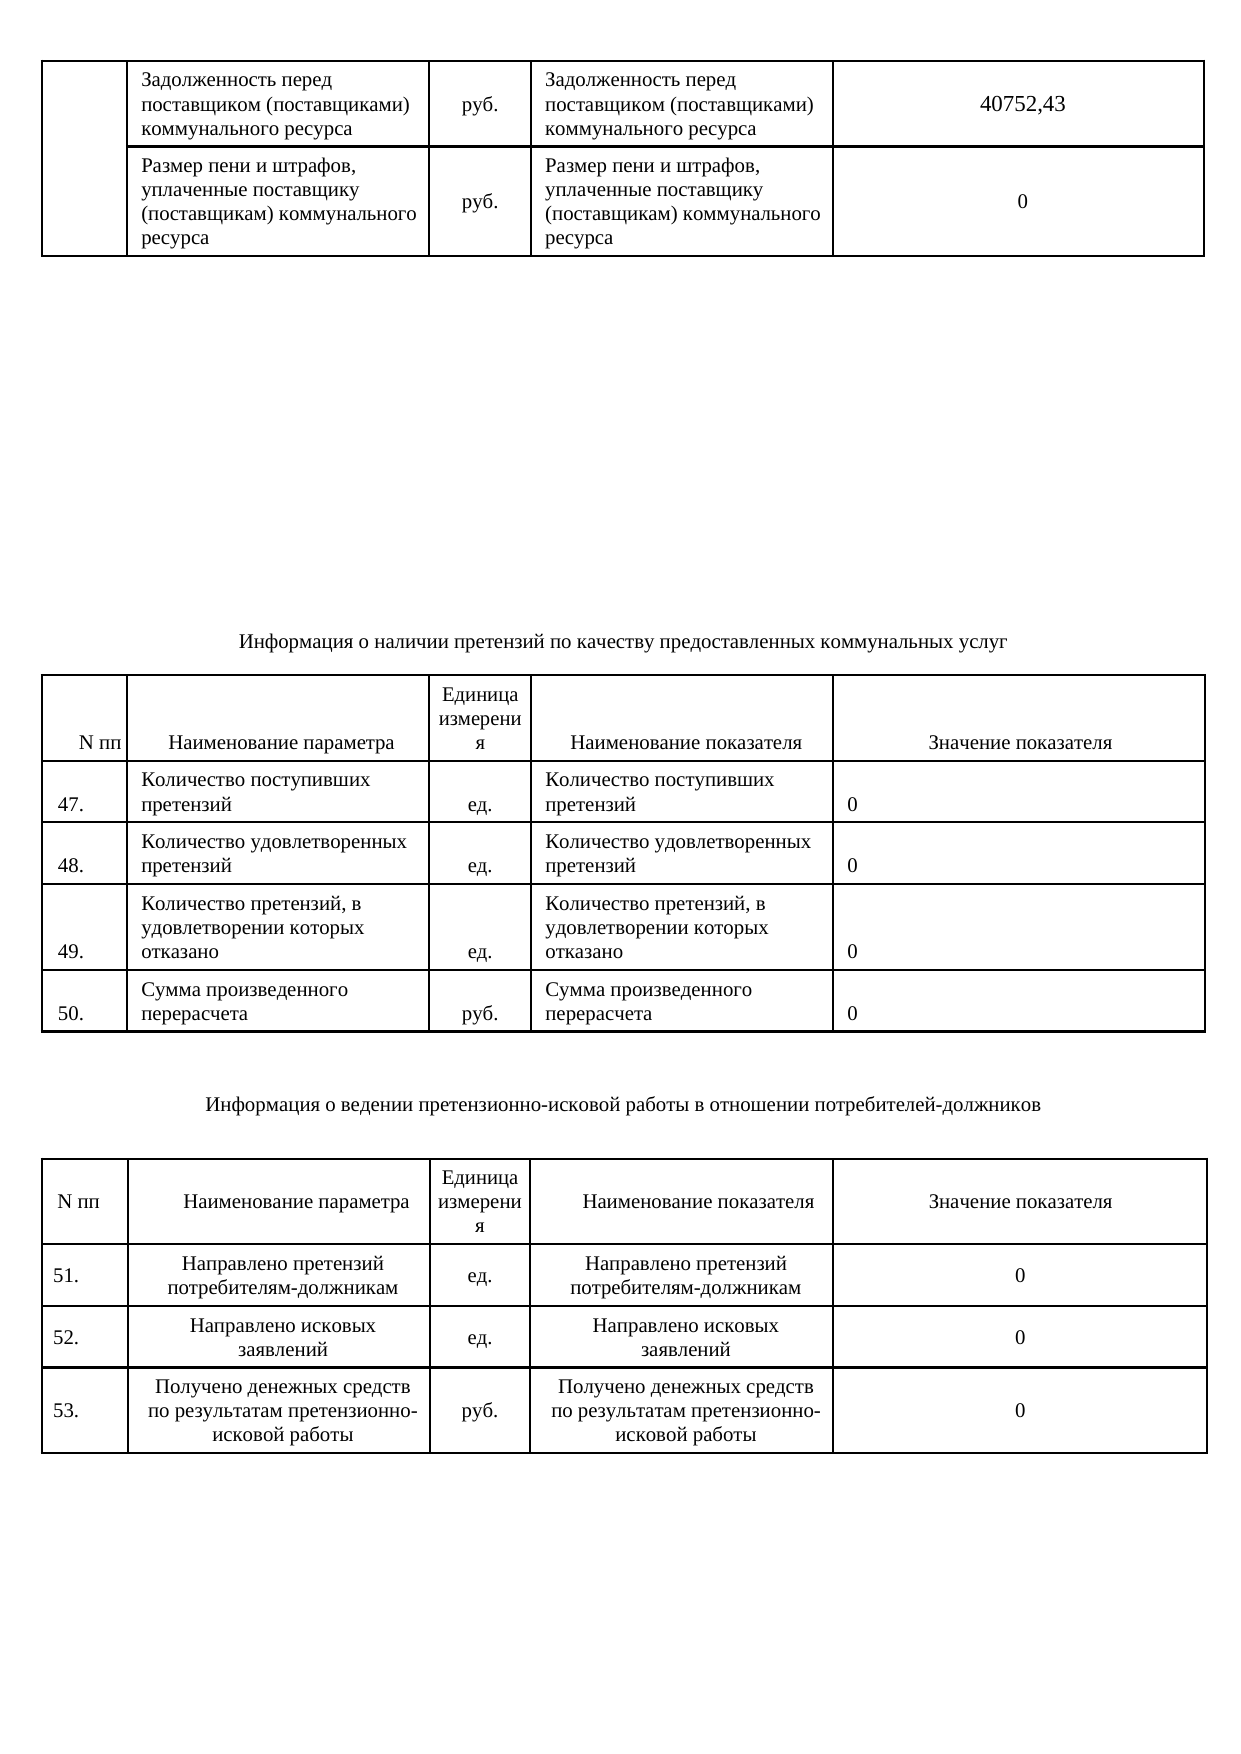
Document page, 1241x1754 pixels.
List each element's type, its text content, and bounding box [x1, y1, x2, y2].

table_cell Направлено претензий потребителям-должникам [531, 1245, 832, 1305]
table_cell 0 [834, 148, 1203, 255]
table_cell 0 [834, 762, 1204, 821]
table_header Единица измерения [431, 1160, 529, 1243]
table_cell 49. [43, 885, 126, 969]
table_header Наименование показателя [532, 676, 832, 759]
table_cell Количество удовлетворенных претензий [128, 823, 428, 883]
table_cell 53. [43, 1369, 127, 1452]
table_cell Задолженность перед поставщиком (поставщиками) коммунального ресурса [128, 62, 428, 145]
table_cell руб. [430, 62, 530, 145]
table_header N пп [43, 1160, 127, 1243]
table_cell руб. [431, 1369, 529, 1452]
table_cell 51. [43, 1245, 127, 1305]
table_cell ед. [430, 762, 530, 821]
table_cell 0 [834, 885, 1204, 969]
table_header Значение показателя [834, 676, 1204, 759]
table_cell 0 [834, 971, 1204, 1030]
table_cell Получено денежных средств по результатам претензионно- исковой работы [129, 1369, 429, 1452]
table_cell Направлено исковых заявлений [129, 1307, 429, 1366]
table_cell 0 [834, 1245, 1206, 1305]
table_cell ед. [430, 885, 530, 969]
table_cell 40752,43 [834, 62, 1203, 145]
table_cell ед. [431, 1245, 529, 1305]
table_cell 0 [834, 823, 1204, 883]
table_header Единица измерения [430, 676, 530, 759]
table_cell 52. [43, 1307, 127, 1366]
table_header Наименование параметра [128, 676, 428, 759]
table_cell 48. [43, 823, 126, 883]
table_cell 47. [43, 762, 126, 821]
table_cell Количество удовлетворенных претензий [532, 823, 832, 883]
table_header Наименование показателя [531, 1160, 832, 1243]
table_cell ед. [431, 1307, 529, 1366]
table_cell 0 [834, 1369, 1206, 1452]
table_cell Задолженность перед поставщиком (поставщиками) коммунального ресурса [532, 62, 832, 145]
table_cell Размер пени и штрафов, уплаченные поставщику (поставщикам) коммунального ресурса [128, 148, 428, 255]
table_header Значение показателя [834, 1160, 1206, 1243]
table_cell руб. [430, 148, 530, 255]
table_header Наименование параметра [129, 1160, 429, 1243]
table_cell Сумма произведенного перерасчета [128, 971, 428, 1030]
table_cell Количество претензий, в удовлетворении которых отказано [532, 885, 832, 969]
table_header N пп [43, 676, 126, 759]
table_cell Количество поступивших претензий [532, 762, 832, 821]
table_cell Количество претензий, в удовлетворении которых отказано [128, 885, 428, 969]
table_cell 50. [43, 971, 126, 1030]
text Информация о наличии претензий по качеству предоставленных коммунальных услуг [42, 632, 1205, 653]
table_cell руб. [430, 971, 530, 1030]
table_cell Сумма произведенного перерасчета [532, 971, 832, 1030]
table_cell Направлено исковых заявлений [531, 1307, 832, 1366]
table_cell Размер пени и штрафов, уплаченные поставщику (поставщикам) коммунального ресурса [532, 148, 832, 255]
table_cell Получено денежных средств по результатам претензионно- исковой работы [531, 1369, 832, 1452]
table_cell 0 [834, 1307, 1206, 1366]
table_cell Количество поступивших претензий [128, 762, 428, 821]
table_cell ед. [430, 823, 530, 883]
text Информация о ведении претензионно-исковой работы в отношении потребителей-должников [42, 1095, 1205, 1116]
table_cell Направлено претензий потребителям-должникам [129, 1245, 429, 1305]
